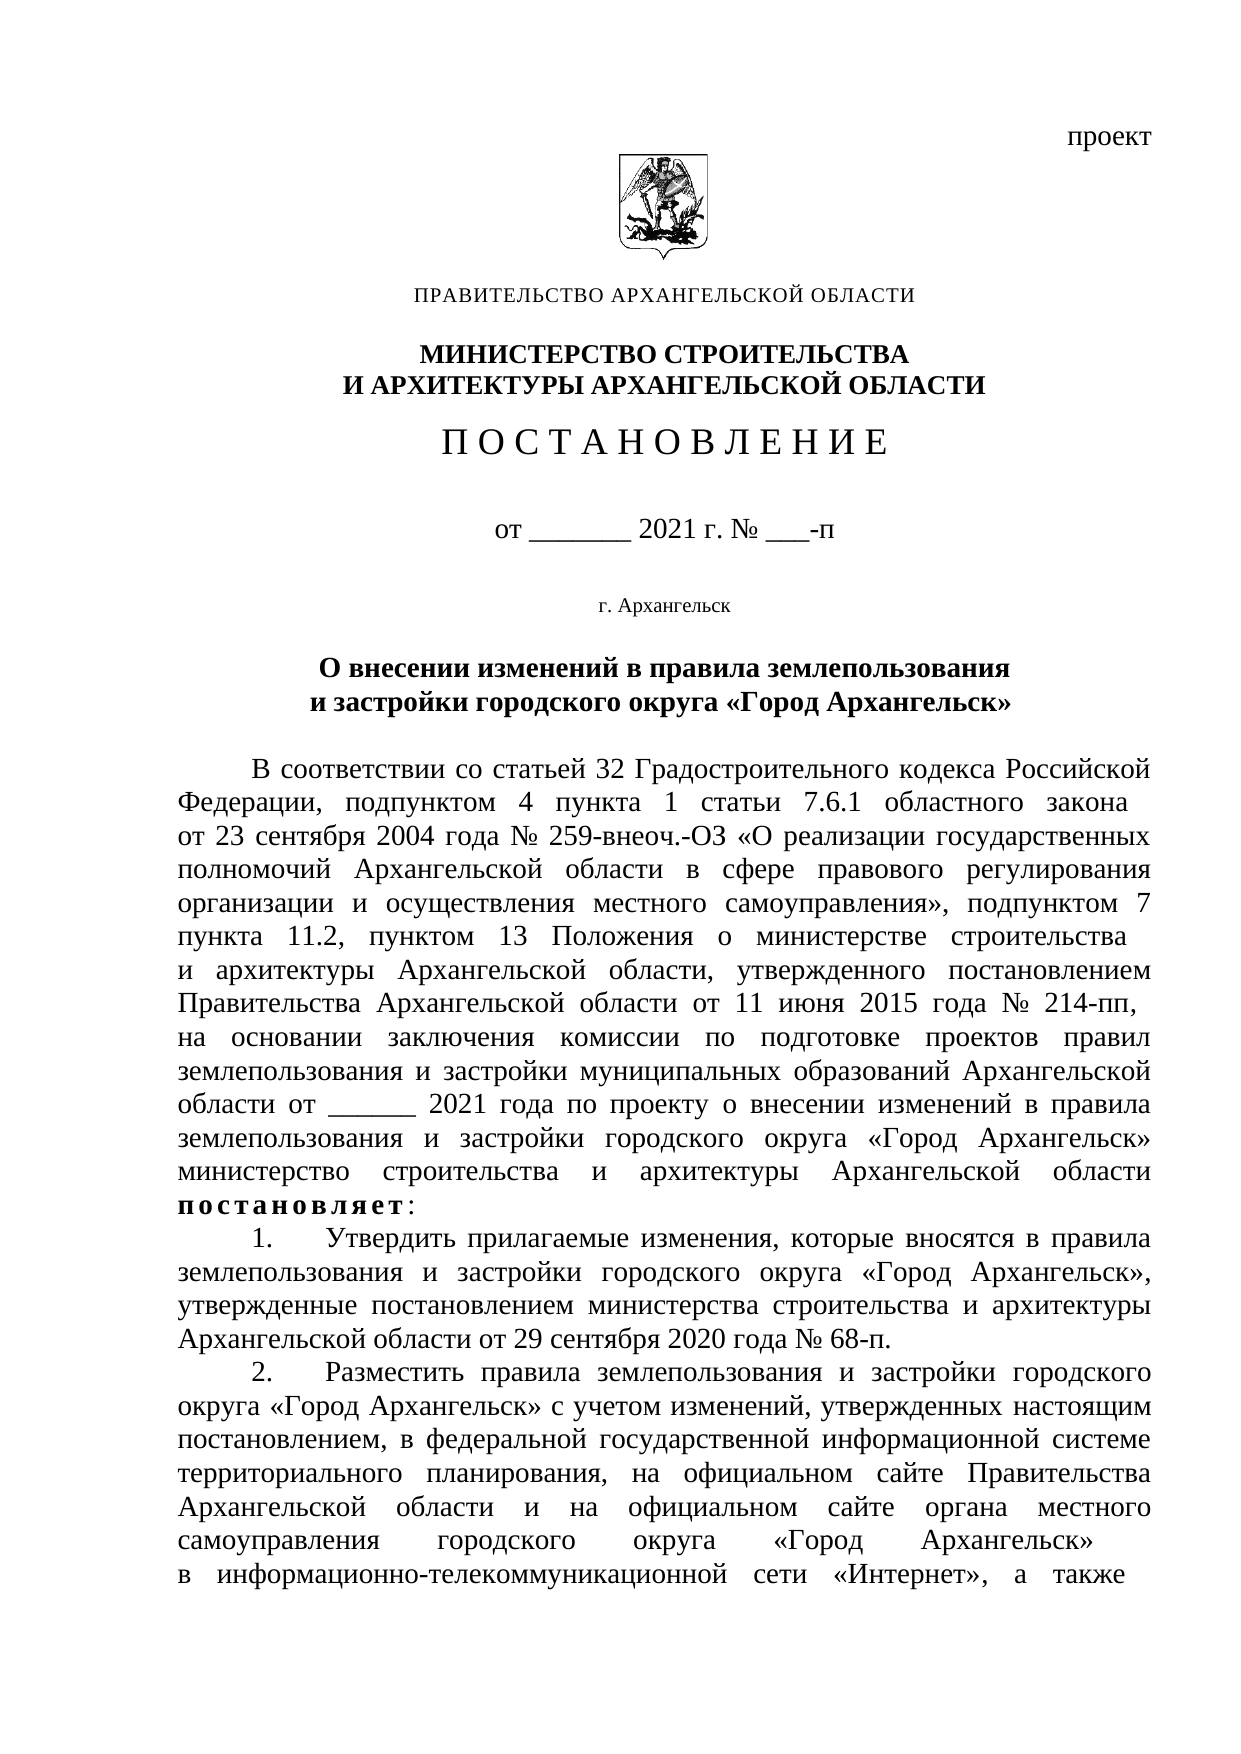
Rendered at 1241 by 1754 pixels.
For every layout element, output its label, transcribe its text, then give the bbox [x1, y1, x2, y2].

text от _______ 2021 г. № ___-п [177, 511, 1152, 544]
text проект [177, 118, 1152, 152]
text В соответствии со статьей 32 Градостроительного кодекса Российской Федерации, подпунктом 4 пункта 1 статьи 7.6.1 областного закона от 23 сентября 2004 года № 259-внеоч.-ОЗ «О реализации государственных полномочий Архангельской области в сфере правового регулирования организации и осуществления местного самоуправления», подпунктом 7 пункта 11.2, пунктом 13 Положения о министерстве строительства и архитектуры Архангельской области, утвержденного постановлением Правительства Архангельской области от 11 июня 2015 года № 214-пп, на основании заключения комиссии по подготовке проектов правил землепользования и застройки муниципальных образований Архангельской области от ______ 2021 года по проекту о внесении изменений в правила землепользования и застройки городского округа «Город Архангельск» министерство строительства и архитектуры Архангельской области постановляет: [177, 751, 1152, 1220]
text П О С Т А Н О В Л Е Н И Е [177, 420, 1152, 463]
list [177, 1354, 1152, 1589]
text г. Архангельск [177, 593, 1152, 617]
picture [616, 151, 712, 264]
text МИНИСТЕРСТВО СТРОИТЕЛЬСТВА [177, 338, 1152, 369]
text ПРАВИТЕЛЬСТВО АРХАНГЕЛЬСКОЙ ОБЛАСТИ [177, 283, 1152, 307]
text О внесении изменений в правила землепользования [177, 650, 1152, 684]
text И АРХИТЕКТУРЫ АРХАНГЕЛЬСКОЙ ОБЛАСТИ [177, 369, 1152, 401]
text и застройки городского округа «Город Архангельск» [177, 684, 1152, 751]
list Утвердить прилагаемые изменения, которые вносятся в правила землепользования и застройки городского округа «Город Архангельск», утвержденные постановлением министерства строительства и архитектуры Архангельской области от 29 сентября 2020 года № 68-п. [177, 1220, 1152, 1354]
